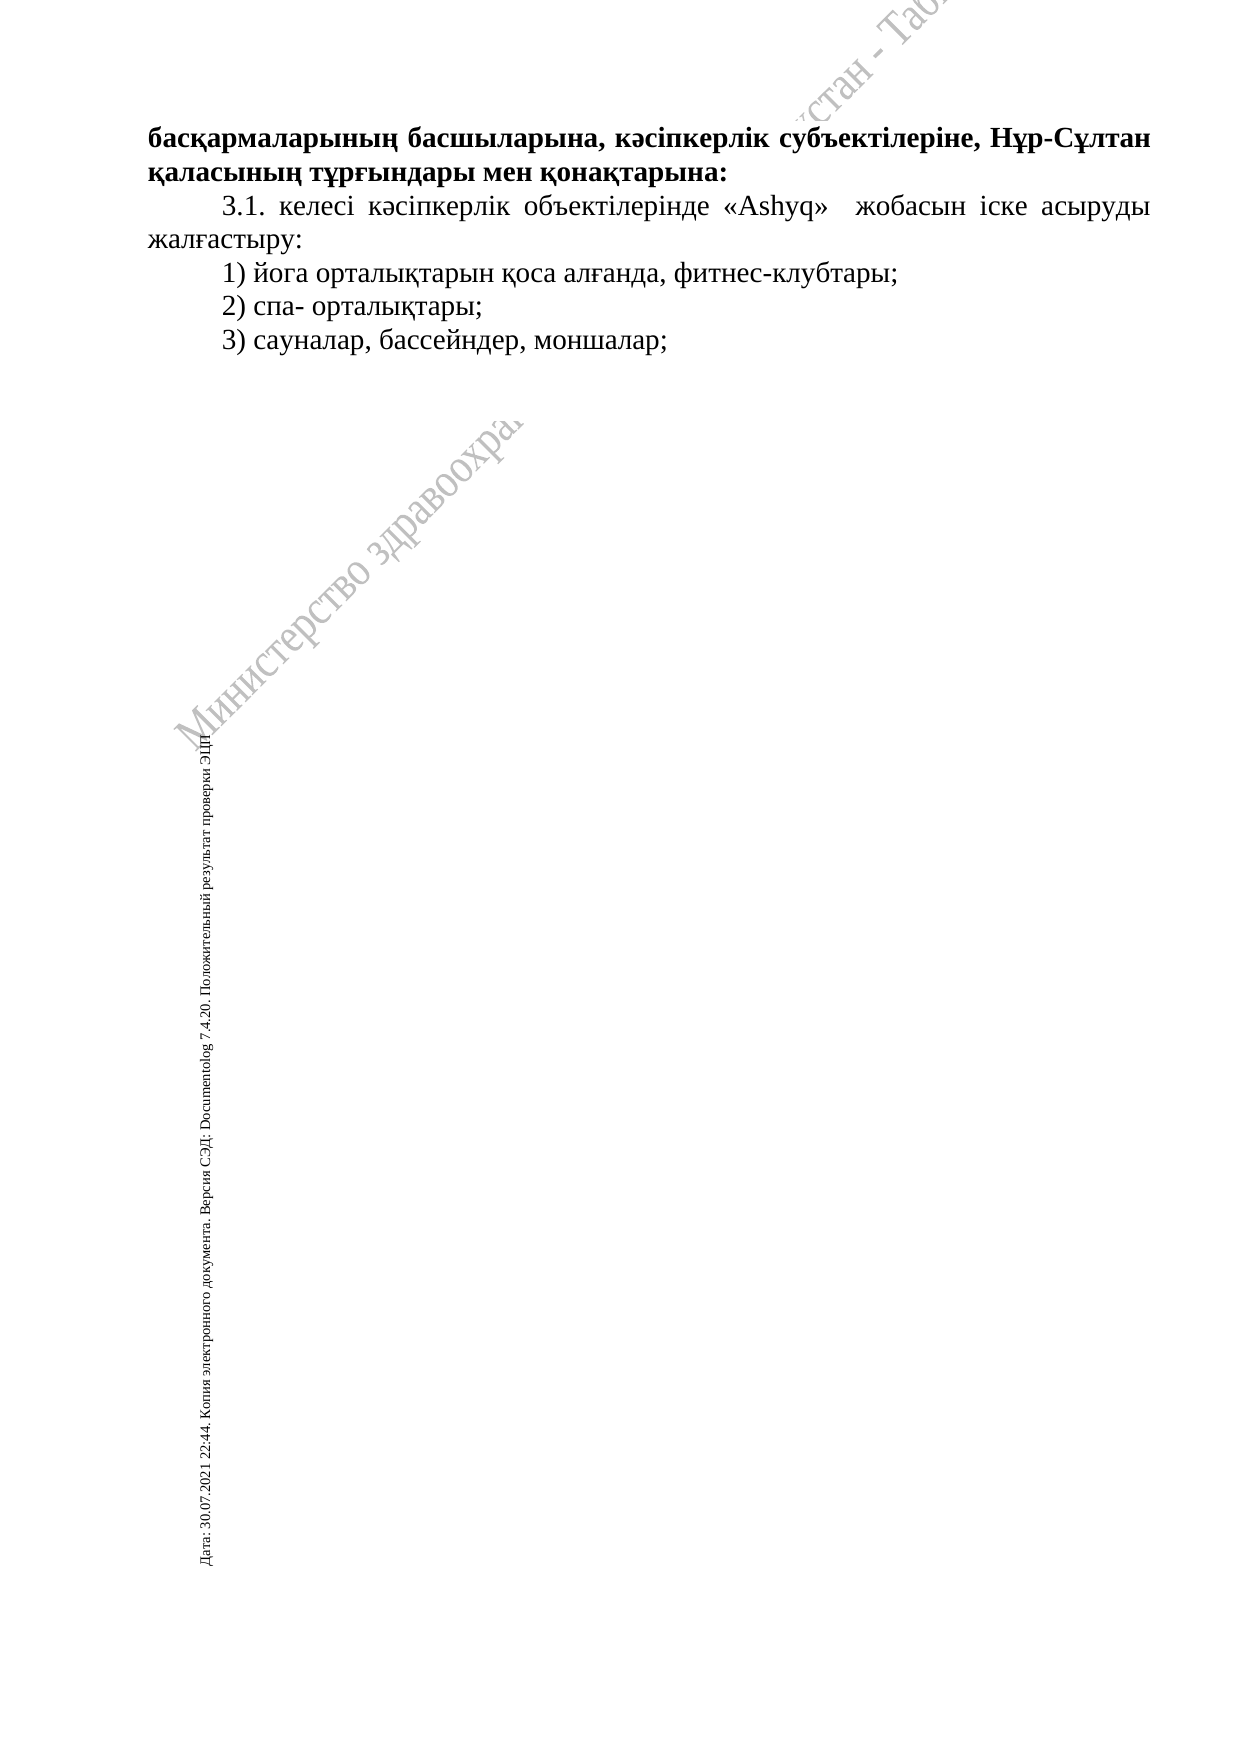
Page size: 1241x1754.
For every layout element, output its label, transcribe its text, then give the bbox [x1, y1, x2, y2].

text 3.1. келесі кәсіпкерлік объектілерінде «Ashyq» жобасын іске асыруды жалғастыру: [148, 188, 1152, 255]
text 2) спа- орталықтары; [148, 288, 1152, 322]
text 3. Нұр-Сұлтан қаласының әкімдігіне, Нұр-Сұлтан қаласының кәсіпкерлер палатасына (келісім бойынша), Нұр-Сұлтан қаласының қоғамдық денсаулық сақтау басқармасына, Нұр-Сұлтан қаласының санитариялық-эпидемиологиялық бақылау департаментінің аумақтық басқармаларының басшыларына, кәсіпкерлік субъектілеріне, Нұр-Сұлтан қаласының тұрғындары мен қонақтарына: [148, 121, 1152, 188]
text 3) сауналар, бассейндер, моншалар; [148, 322, 1152, 420]
text 1) йога орталықтарын қоса алғанда, фитнес-клубтары; [148, 255, 1152, 288]
